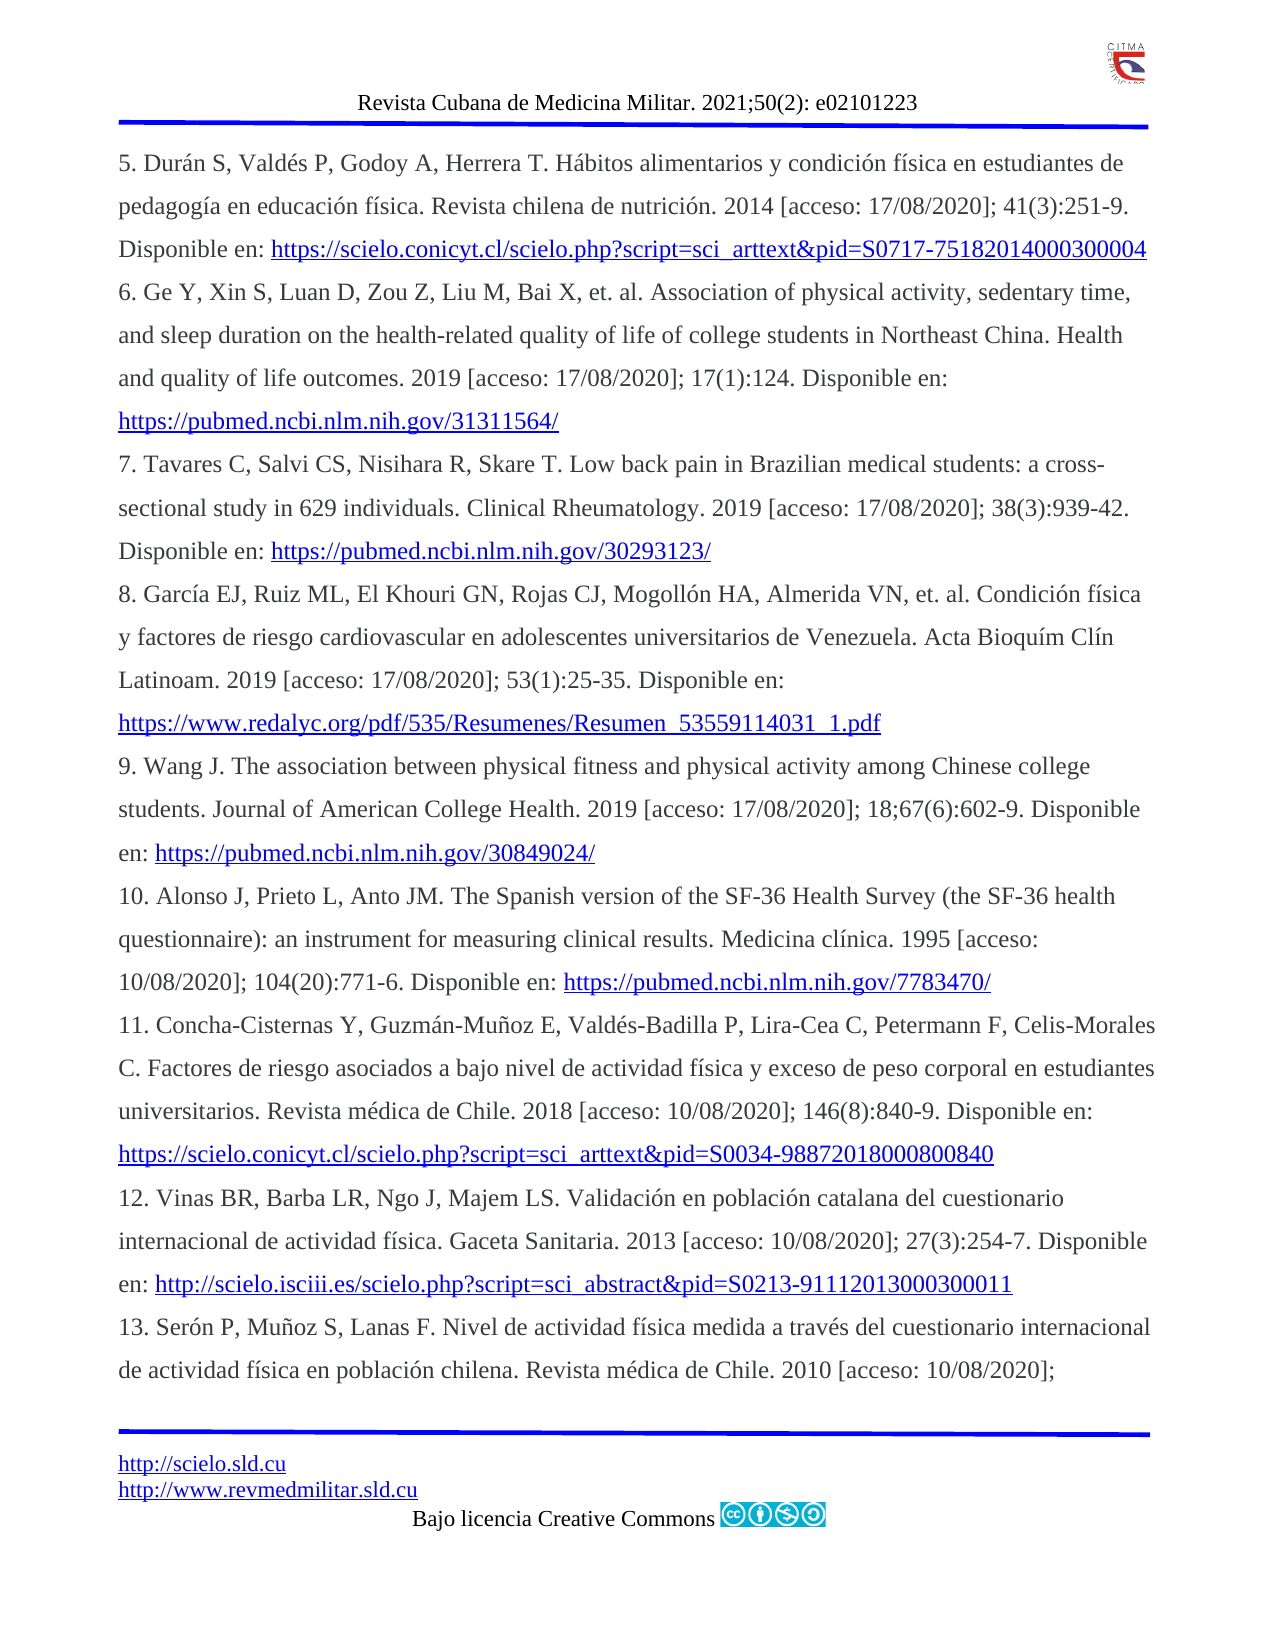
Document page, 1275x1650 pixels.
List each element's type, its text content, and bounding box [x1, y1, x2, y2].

list 9. Wang J. The association between physical fitness and physical activity among Chinese college students. Journal of American College Health. 2019 [acceso: 17/08/2020]; 18;67(6):602-9. Disponible en: https://pubmed.ncbi.nlm.nih.gov/30849024/ [118, 751, 1157, 866]
picture [1107, 43, 1145, 84]
list 7. Tavares C, Salvi CS, Nisihara R, Skare T. Low back pain in Brazilian medical students: a cross-sectional study in 629 individuals. Clinical Rheumatology. 2019 [acceso: 17/08/2020]; 38(3):939-42. Disponible en: https://pubmed.ncbi.nlm.nih.gov/30293123/ [118, 449, 1157, 564]
list 11. Concha-Cisternas Y, Guzmán-Muñoz E, Valdés-Badilla P, Lira-Cea C, Petermann F, Celis-Morales C. Factores de riesgo asociados a bajo nivel de actividad física y exceso de peso corporal en estudiantes universitarios. Revista médica de Chile. 2018 [acceso: 10/08/2020]; 146(8):840-9. Disponible en: https://scielo.conicyt.cl/scielo.php?script=sci_arttext&pid=S0034-98872018000800840 [118, 1010, 1157, 1168]
list 8. García EJ, Ruiz ML, El Khouri GN, Rojas CJ, Mogollón HA, Almerida VN, et. al. Condición física y factores de riesgo cardiovascular en adolescentes universitarios de Venezuela. Acta Bioquím Clín Latinoam. 2019 [acceso: 17/08/2020]; 53(1):25-35. Disponible en: https://www.redalyc.org/pdf/535/Resumenes/Resumen_53559114031_1.pdf [118, 579, 1157, 737]
picture [720, 1502, 826, 1527]
list 6. Ge Y, Xin S, Luan D, Zou Z, Liu M, Bai X, et. al. Association of physical activity, sedentary time, and sleep duration on the health-related quality of life of college students in Northeast China. Health and quality of life outcomes. 2019 [acceso: 17/08/2020]; 17(1):124. Disponible en: https://pubmed.ncbi.nlm.nih.gov/31311564/ [118, 277, 1157, 435]
list 12. Vinas BR, Barba LR, Ngo J, Majem LS. Validación en población catalana del cuestionario internacional de actividad física. Gaceta Sanitaria. 2013 [acceso: 10/08/2020]; 27(3):254-7. Disponible en: http://scielo.isciii.es/scielo.php?script=sci_abstract&pid=S0213-91112013000300011 [118, 1183, 1157, 1298]
list 5. Durán S, Valdés P, Godoy A, Herrera T. Hábitos alimentarios y condición física en estudiantes de pedagogía en educación física. Revista chilena de nutrición. 2014 [acceso: 17/08/2020]; 41(3):251-9. Disponible en: https://scielo.conicyt.cl/scielo.php?script=sci_arttext&pid=S0717-75182014000300004 [118, 148, 1157, 263]
list 10. Alonso J, Prieto L, Anto JM. The Spanish version of the SF-36 Health Survey (the SF-36 health questionnaire): an instrument for measuring clinical results. Medicina clínica. 1995 [acceso: 10/08/2020]; 104(20):771-6. Disponible en: https://pubmed.ncbi.nlm.nih.gov/7783470/ [118, 881, 1157, 996]
